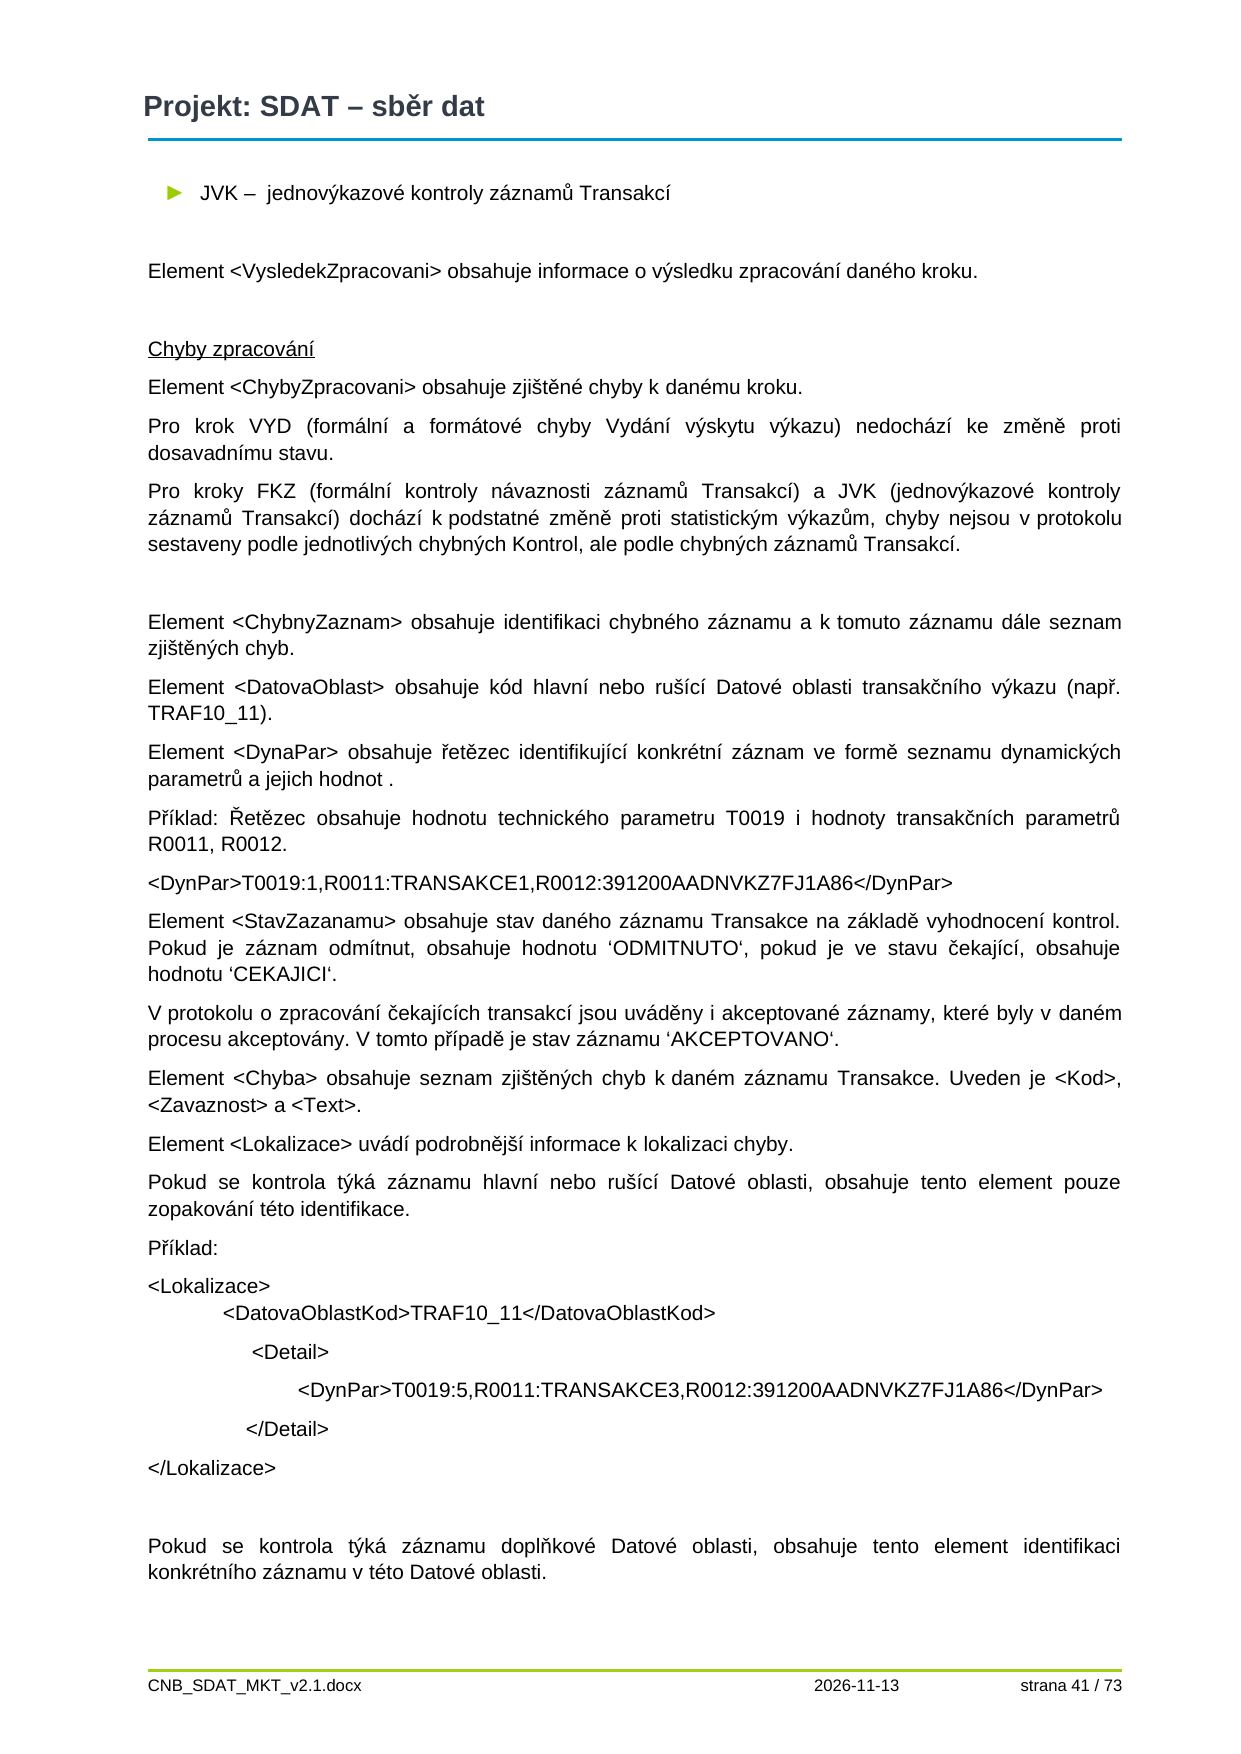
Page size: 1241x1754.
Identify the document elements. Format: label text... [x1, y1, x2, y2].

text Element <StavZazanamu> obsahuje stav daného záznamu Transakce na základě vyhodnocení kontrol. Pokud je záznam odmítnut, obsahuje hodnotu ‘ODMITNUTO‘, pokud je ve stavu čekající, obsahuje hodnotu ‘CEKAJICI‘. [148, 909, 1122, 986]
text <DynPar>T0019:1,R0011:TRANSAKCE1,R0012:391200AADNVKZ7FJ1A86</DynPar> [148, 871, 1122, 894]
text <Lokalizace> <DatovaOblastKod>TRAF10_11</DatovaOblastKod> [148, 1274, 1122, 1324]
text </Lokalizace> [148, 1456, 1122, 1480]
text Příklad: [148, 1235, 1122, 1259]
text Element <Chyba> obsahuje seznam zjištěných chyb k daném záznamu Transakce. Uveden je <Kod>, <Zavaznost> a <Text>. [148, 1066, 1122, 1116]
text Pro kroky FKZ (formální kontroly návaznosti záznamů Transakcí) a JVK (jednovýkazové kontroly záznamů Transakcí) dochází k podstatné změně proti statistickým výkazům, chyby nejsou v protokolu sestaveny podle jednotlivých chybných Kontrol, ale podle chybných záznamů Transakcí. [148, 479, 1122, 556]
text Element <Lokalizace> uvádí podrobnější informace k lokalizaci chyby. [148, 1131, 1122, 1155]
text Element <DatovaOblast> obsahuje kód hlavní nebo rušící Datové oblasti transakčního výkazu (např. TRAF10_11). [148, 675, 1122, 725]
text Element <ChybnyZaznam> obsahuje identifikaci chybného záznamu a k tomuto záznamu dále seznam zjištěných chyb. [148, 610, 1122, 660]
text JVK – jednovýkazové kontroly záznamů Transakcí [162, 177, 1122, 206]
text Pokud se kontrola týká záznamu hlavní nebo rušící Datové oblasti, obsahuje tento element pouze zopakování této identifikace. [148, 1170, 1122, 1221]
text </Detail> [148, 1417, 1122, 1441]
text Pokud se kontrola týká záznamu doplňkové Datové oblasti, obsahuje tento element identifikaci konkrétního záznamu v této Datové oblasti. [148, 1534, 1122, 1584]
text V protokolu o zpracování čekajících transakcí jsou uváděny i akceptované záznamy, které byly v daném procesu akceptovány. V tomto případě je stav záznamu ‘AKCEPTOVANO‘. [148, 1001, 1122, 1051]
text Element <VysledekZpracovani> obsahuje informace o výsledku zpracování daného kroku. [148, 259, 1122, 283]
text Element <DynaPar> obsahuje řetězec identifikující konkrétní záznam ve formě seznamu dynamických parametrů a jejich hodnot . [148, 740, 1122, 790]
text Pro krok VYD (formální a formátové chyby Vydání výskytu výkazu) nedochází ke změně proti dosavadnímu stavu. [148, 414, 1122, 464]
text Chyby zpracování [148, 336, 1122, 360]
text <DynPar>T0019:5,R0011:TRANSAKCE3,R0012:391200AADNVKZ7FJ1A86</DynPar> [298, 1378, 1122, 1402]
text Příklad: Řetězec obsahuje hodnotu technického parametru T0019 i hodnoty transakčních parametrů R0011, R0012. [148, 805, 1122, 856]
text <Detail> [148, 1339, 1122, 1363]
text Element <ChybyZpracovani> obsahuje zjištěné chyby k danému kroku. [148, 375, 1122, 399]
